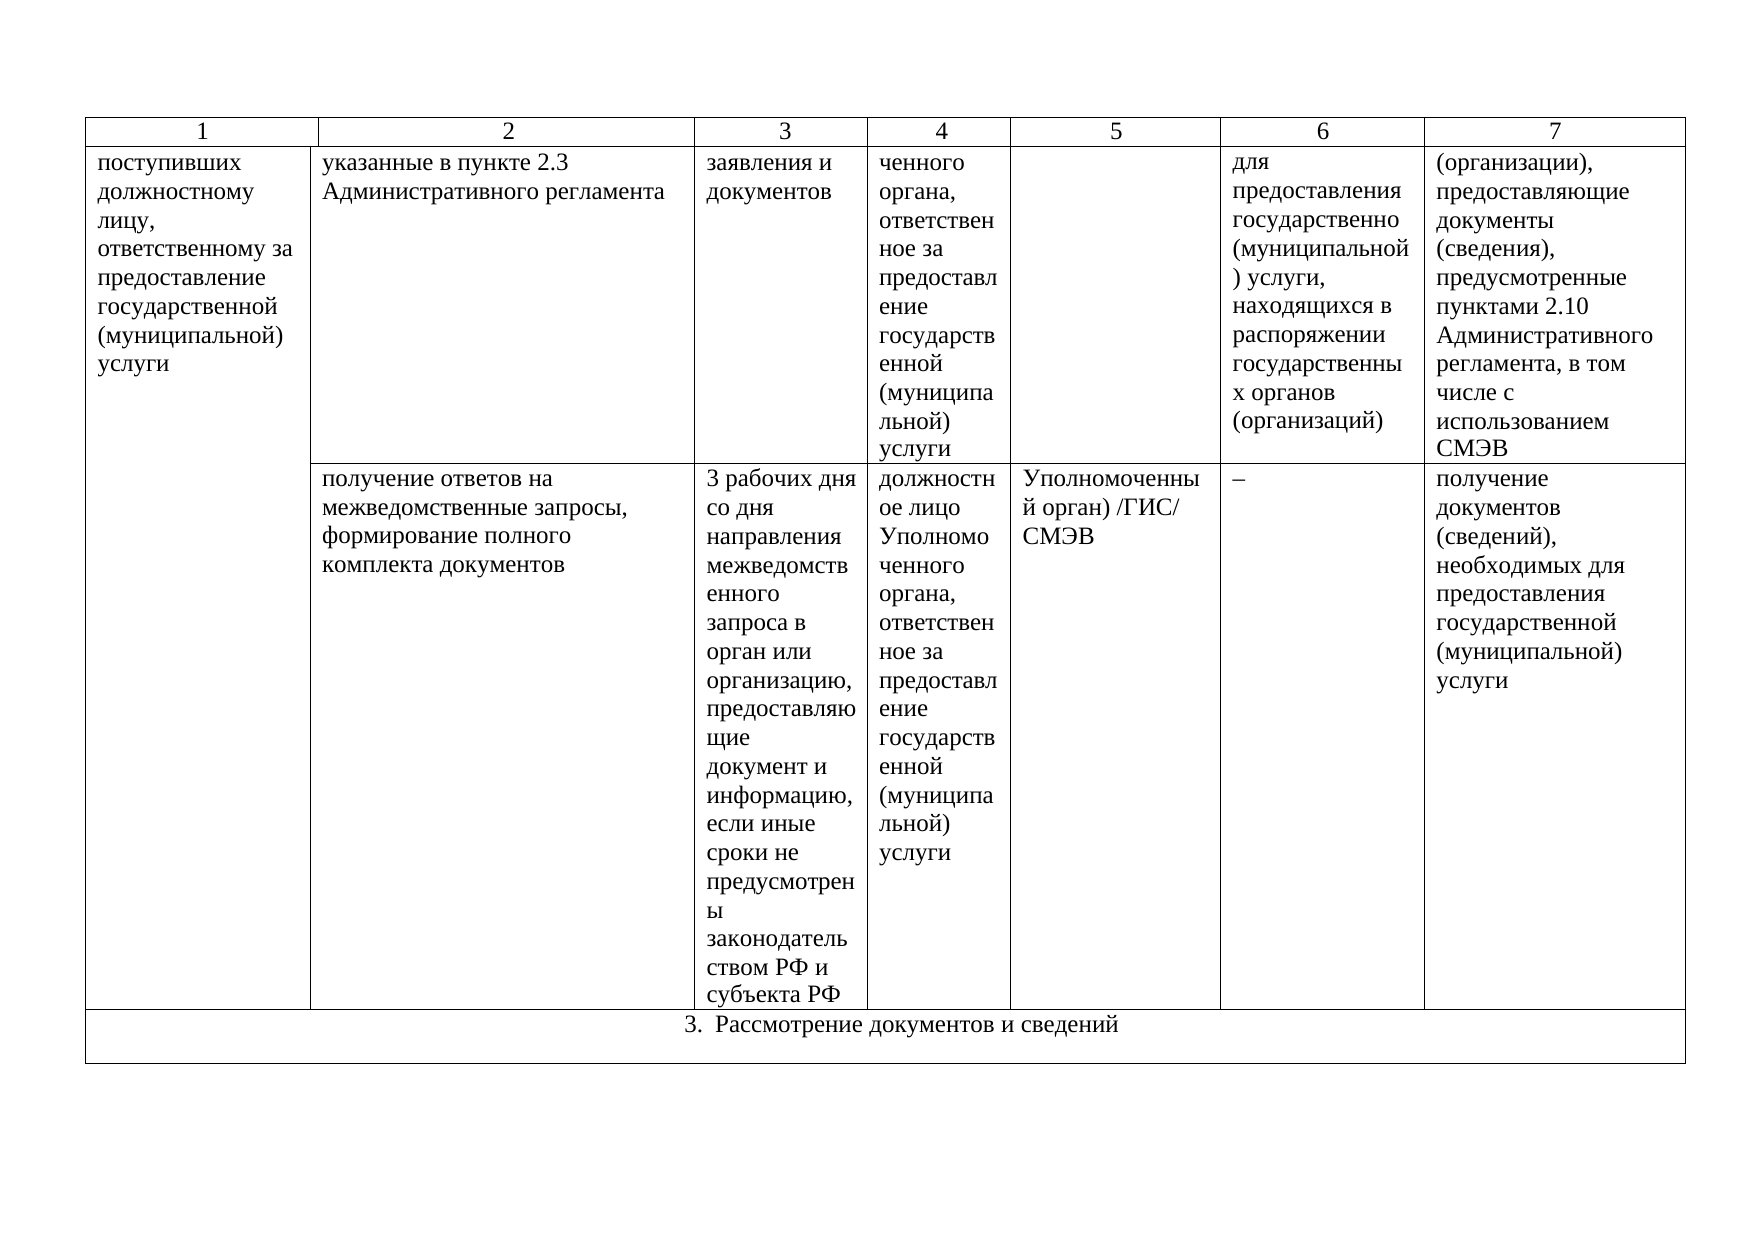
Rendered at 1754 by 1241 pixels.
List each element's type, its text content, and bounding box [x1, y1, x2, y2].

table_cell поступивших должностному лицу, ответственному за предоставление государственной (муниципальной) услуги [86, 147, 310, 1009]
table_cell [1011, 147, 1220, 462]
table_cell – [1221, 464, 1424, 1009]
table_cell заявления и документов [695, 147, 867, 462]
table_header 7 [1425, 118, 1685, 146]
table_cell 3. Рассмотрение документов и сведений [86, 1010, 1685, 1063]
table_header 5 [1011, 118, 1220, 146]
table_header 3 [695, 118, 867, 146]
table_header 2 [319, 118, 694, 146]
table_cell должностн ое лицо Уполномо ченного органа, ответствен ное за предоставл ение государств енной (муниципа льной) услуги [868, 464, 1010, 1009]
table_cell указанные в пункте 2.3 Административного регламента [311, 147, 694, 462]
table_cell 3 рабочих дня со дня направления межведомств енного запроса в орган или организацию, предоставляю щие документ и информацию, если иные сроки не предусмотрен ы законодатель ством РФ и субъекта РФ [695, 464, 867, 1009]
table_cell (организации), предоставляющие документы (сведения), предусмотренные пунктами 2.10 Административного регламента, в том числе с использованием СМЭВ [1425, 147, 1685, 462]
table_cell получение ответов на межведомственные запросы, формирование полного комплекта документов [311, 464, 694, 1009]
table_header 1 [86, 118, 318, 146]
table_cell ченного органа, ответствен ное за предоставл ение государств енной (муниципа льной) услуги [868, 147, 1010, 462]
table_cell получение документов (сведений), необходимых для предоставления государственной (муниципальной) услуги [1425, 464, 1685, 1009]
table_header 6 [1221, 118, 1424, 146]
table_cell для предоставления государственно (муниципальной ) услуги, находящихся в распоряжении государственны х органов (организаций) [1221, 147, 1424, 462]
table_header 4 [868, 118, 1010, 146]
table_cell Уполномоченны й орган) /ГИС/ СМЭВ [1011, 464, 1220, 1009]
